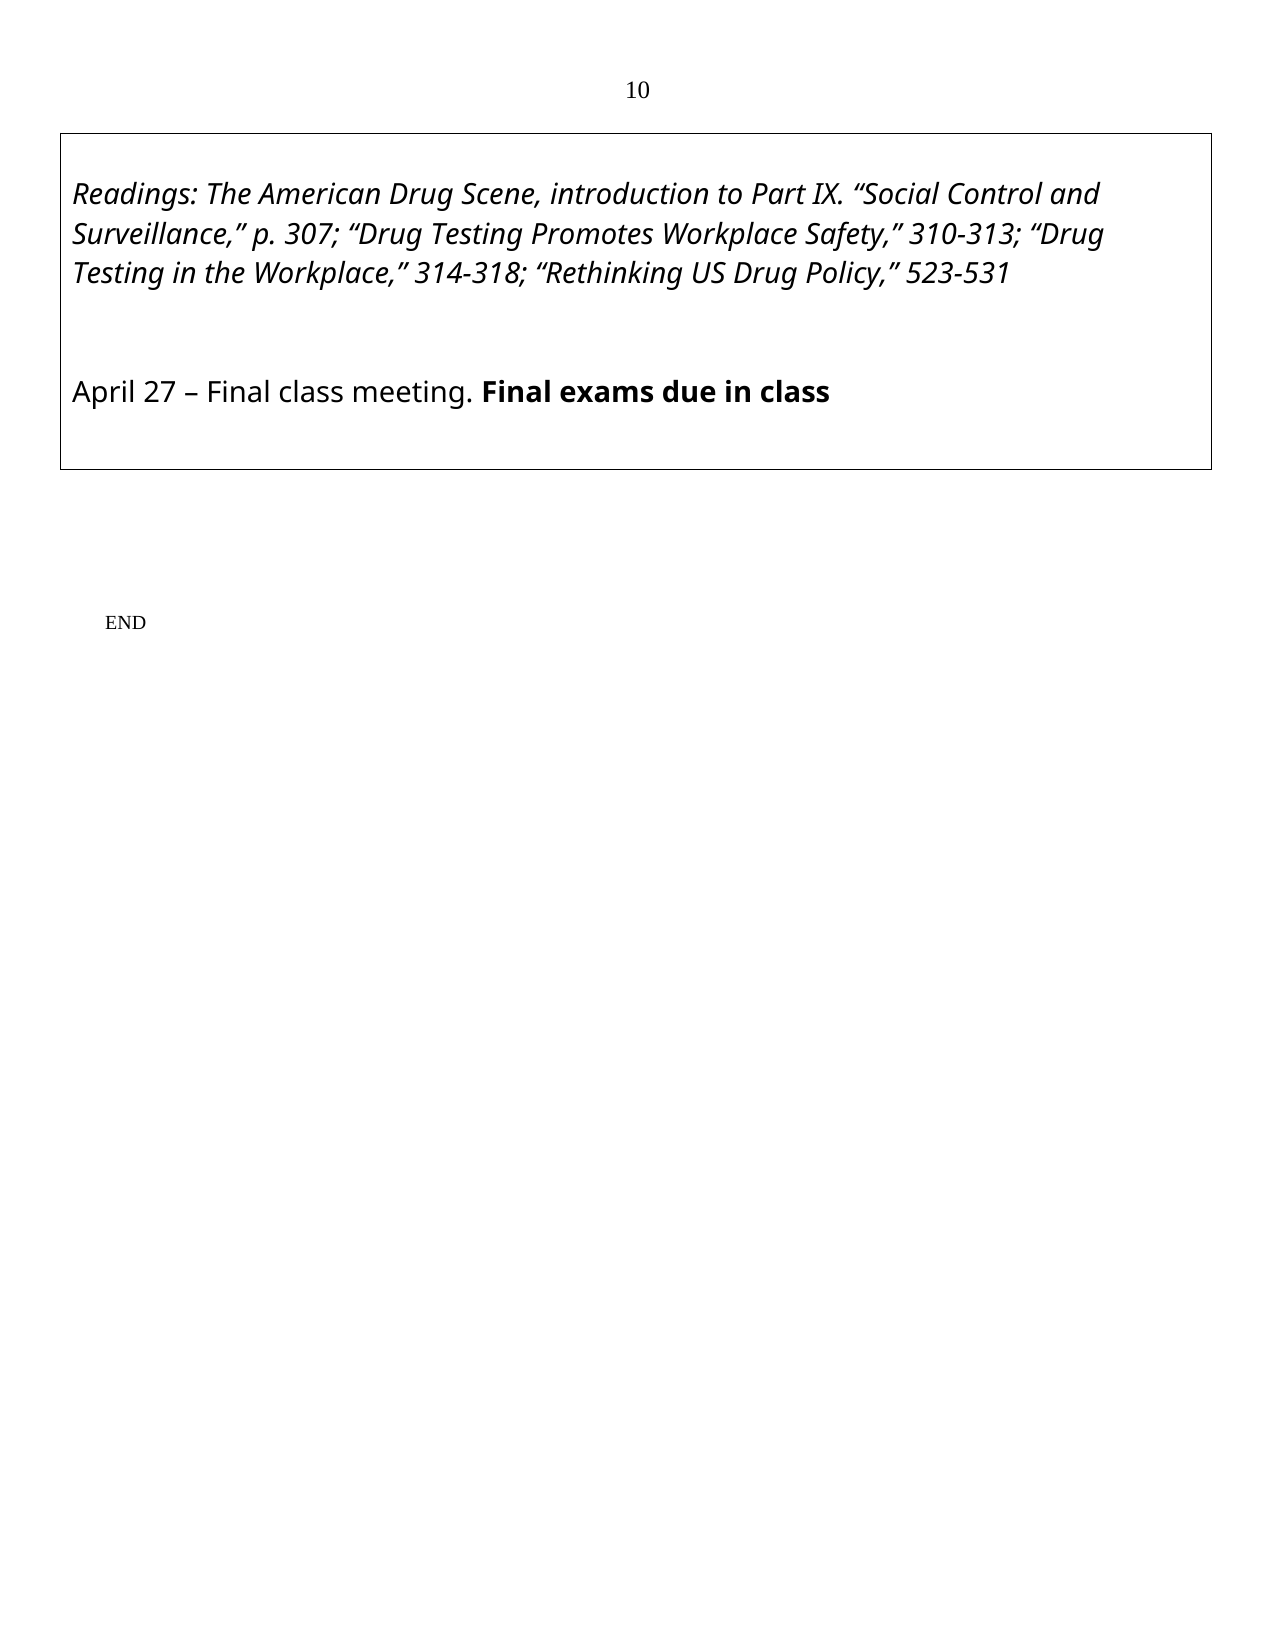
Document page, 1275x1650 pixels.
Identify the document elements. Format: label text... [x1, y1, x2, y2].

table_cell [61, 134, 1211, 469]
text end [105, 606, 1170, 635]
